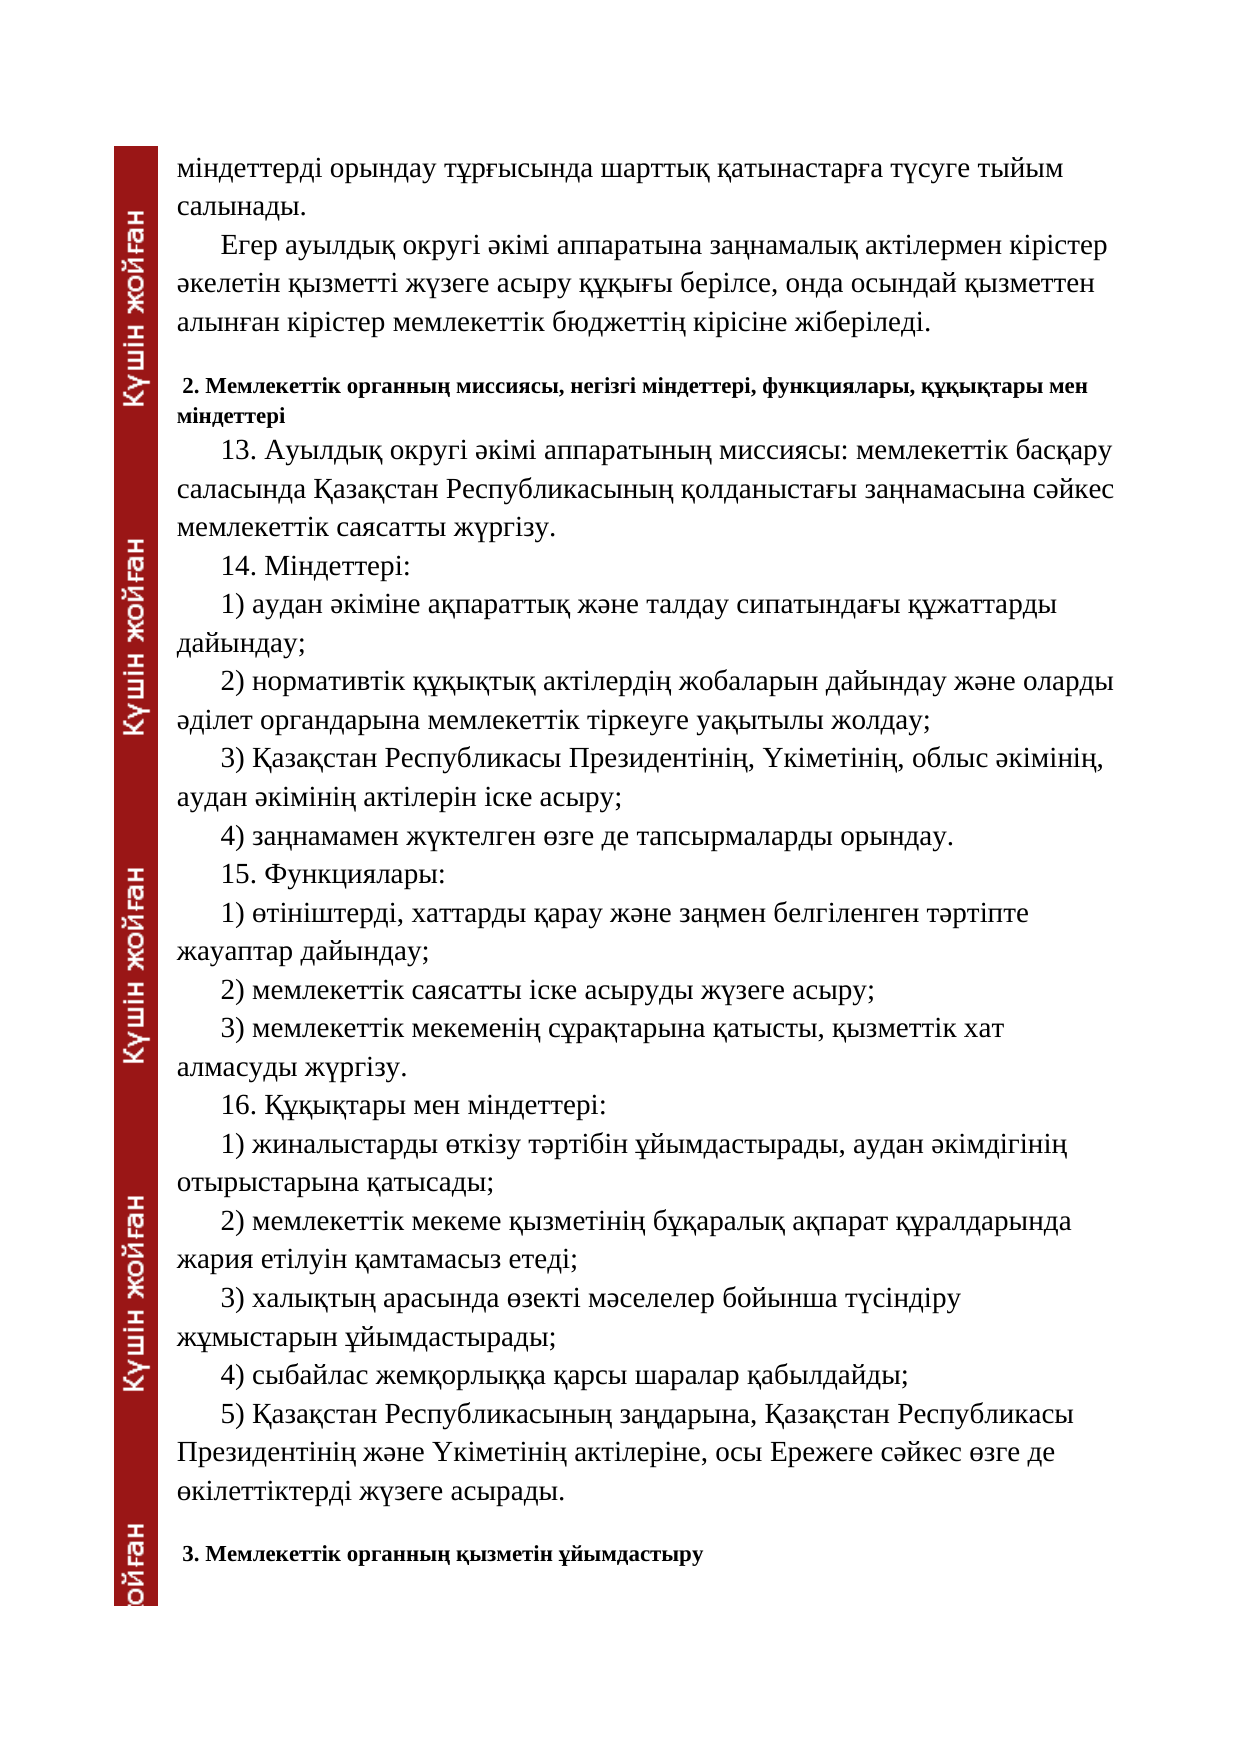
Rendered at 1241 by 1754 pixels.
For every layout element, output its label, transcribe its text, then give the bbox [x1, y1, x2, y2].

text 13. Ауылдық округі әкімі аппаратының миссиясы: мемлекеттік басқару саласында Қазақстан Республикасының қолданыстағы заңнамасына сәйкес мемлекеттік саясатты жүргізу. 14. Міндеттері: 1) аудан әкіміне ақпараттық және талдау сипатындағы құжаттарды дайындау; 2) нормативтік құқықтық актілердің жобаларын дайындау және оларды әділет органдарына мемлекеттік тіркеуге уақытылы жолдау; 3) Қазақстан Республикасы Президентінің, Үкіметінің, облыс әкімінің, аудан әкімінің актілерін іске асыру; 4) заңнамамен жүктелген өзге де тапсырмаларды орындау. 15. Функциялары: 1) өтініштерді, хаттарды қарау және заңмен белгіленген тәртіпте жауаптар дайындау; 2) мемлекеттік саясатты іске асыруды жүзеге асыру; 3) мемлекеттік мекеменің сұрақтарына қатысты, қызметтік хат алмасуды жүргізу. 16. Құқықтары мен міндеттері: 1) жиналыстарды өткізу тәртібін ұйымдастырады, аудан әкімдігінің отырыстарына қатысады; 2) мемлекеттік мекеме қызметінің бұқаралық ақпарат құралдарында жария етілуін қамтамасыз етеді; 3) халықтың арасында өзекті мәселелер бойынша түсіндіру жұмыстарын ұйымдастырады; 4) сыбайлас жемқорлыққа қарсы шаралар қабылдайды; 5) Қазақстан Республикасының заңдарына, Қазақстан Республикасы Президентінің және Үкіметінің актілеріне, осы Ережеге сәйкес өзге де өкілеттіктерді жүзеге асырады. [112, 432, 1128, 1537]
text 3. Мемлекеттік органның қызметін ұйымдастыру [112, 1540, 1128, 1567]
picture [114, 1567, 158, 1606]
picture [114, 368, 158, 372]
text 2. Мемлекеттік органның миссиясы, негізгі міндеттері, функциялары, құқықтары мен міндеттері [112, 372, 1128, 428]
picture [114, 146, 158, 150]
picture [114, 428, 158, 432]
